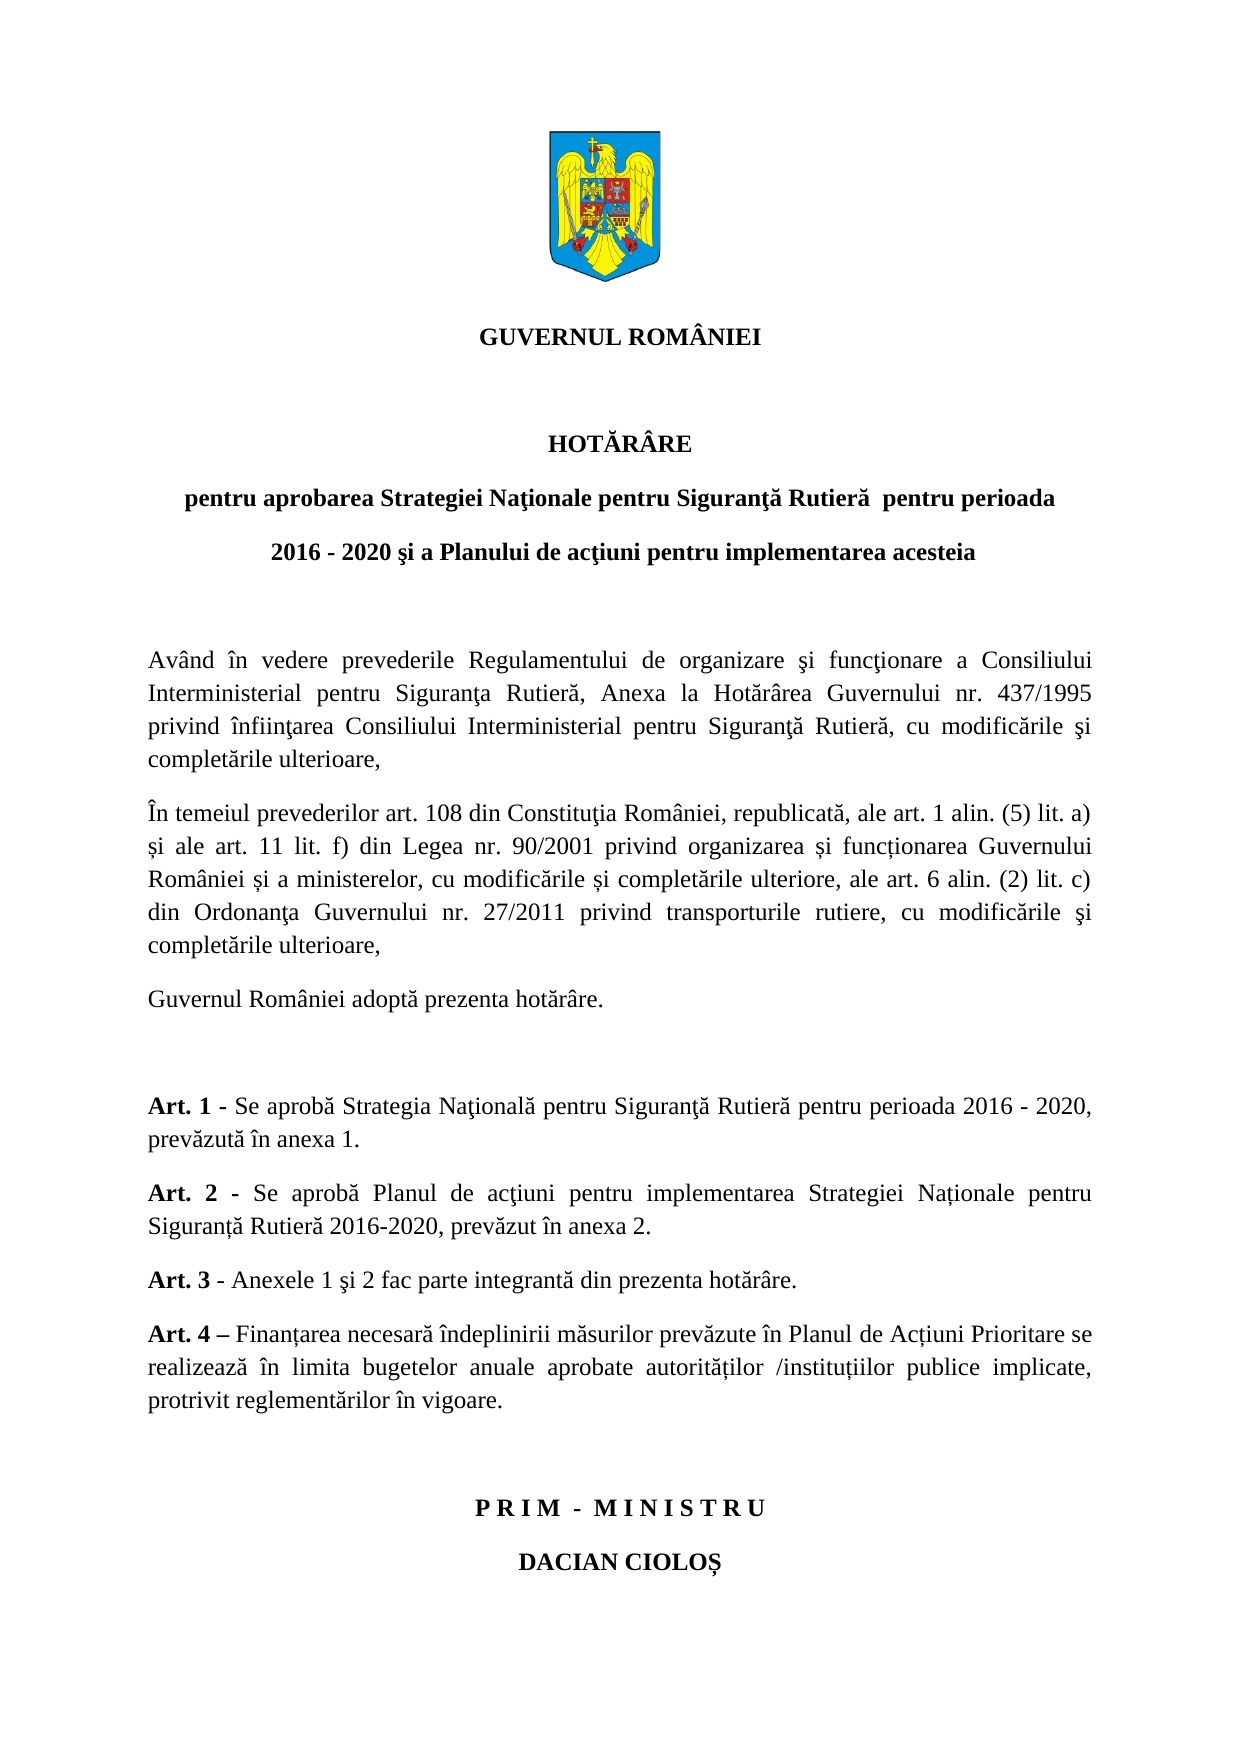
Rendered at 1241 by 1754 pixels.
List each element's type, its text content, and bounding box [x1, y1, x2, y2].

text Guvernul României adoptă prezenta hotărâre. [148, 984, 1093, 1012]
picture [549, 250, 602, 282]
text 2016 - 2020 şi a Planului de acţiuni pentru implementarea acesteia [148, 537, 1093, 566]
text P R I M - M I N I S T R U [148, 1493, 1093, 1522]
text Art. 4 – Finanțarea necesară îndeplinirii măsurilor prevăzute în Planul de Acțiuni Prioritare se realizează în limita bugetelor anuale aprobate autorităților /instituțiilor publice implicate, protrivit reglementărilor în vigoare. [148, 1319, 1093, 1414]
text DACIAN CIOLOȘ [148, 1547, 1093, 1575]
text GUVERNUL ROMÂNIEI [148, 322, 1093, 351]
text Art. 2 - Se aprobă Planul de acţiuni pentru implementarea Strategiei Naționale pentru Siguranță Rutieră 2016-2020, prevăzut în anexa 2. [148, 1178, 1093, 1240]
picture [556, 137, 655, 276]
text pentru aprobarea Strategiei Naţionale pentru Siguranţă Rutieră pentru perioada [148, 483, 1093, 512]
picture [555, 131, 661, 282]
text Art. 1 - Se aprobă Strategia Naţională pentru Siguranţă Rutieră pentru perioada 2016 - 2020, prevăzută în anexa 1. [148, 1091, 1093, 1153]
text HOTĂRÂRE [148, 429, 1093, 458]
text În temeiul prevederilor art. 108 din Constituţia României, republicată, ale art. 1 alin. (5) lit. a) și ale art. 11 lit. f) din Legea nr. 90/2001 privind organizarea și funcționarea Guvernului României și a ministerelor, cu modificările și completările ulteriore, ale art. 6 alin. (2) lit. c) din Ordonanţa Guvernului nr. 27/2011 privind transporturile rutiere, cu modificările şi completările ulterioare, [148, 798, 1093, 959]
text Art. 3 - Anexele 1 şi 2 fac parte integrantă din prezenta hotărâre. [148, 1265, 1093, 1294]
text Având în vedere prevederile Regulamentului de organizare şi funcţionare a Consiliului Interministerial pentru Siguranţa Rutieră, Anexa la Hotărârea Guvernului nr. 437/1995 privind înfiinţarea Consiliului Interministerial pentru Siguranţă Rutieră, cu modificările şi completările ulterioare, [148, 645, 1093, 773]
